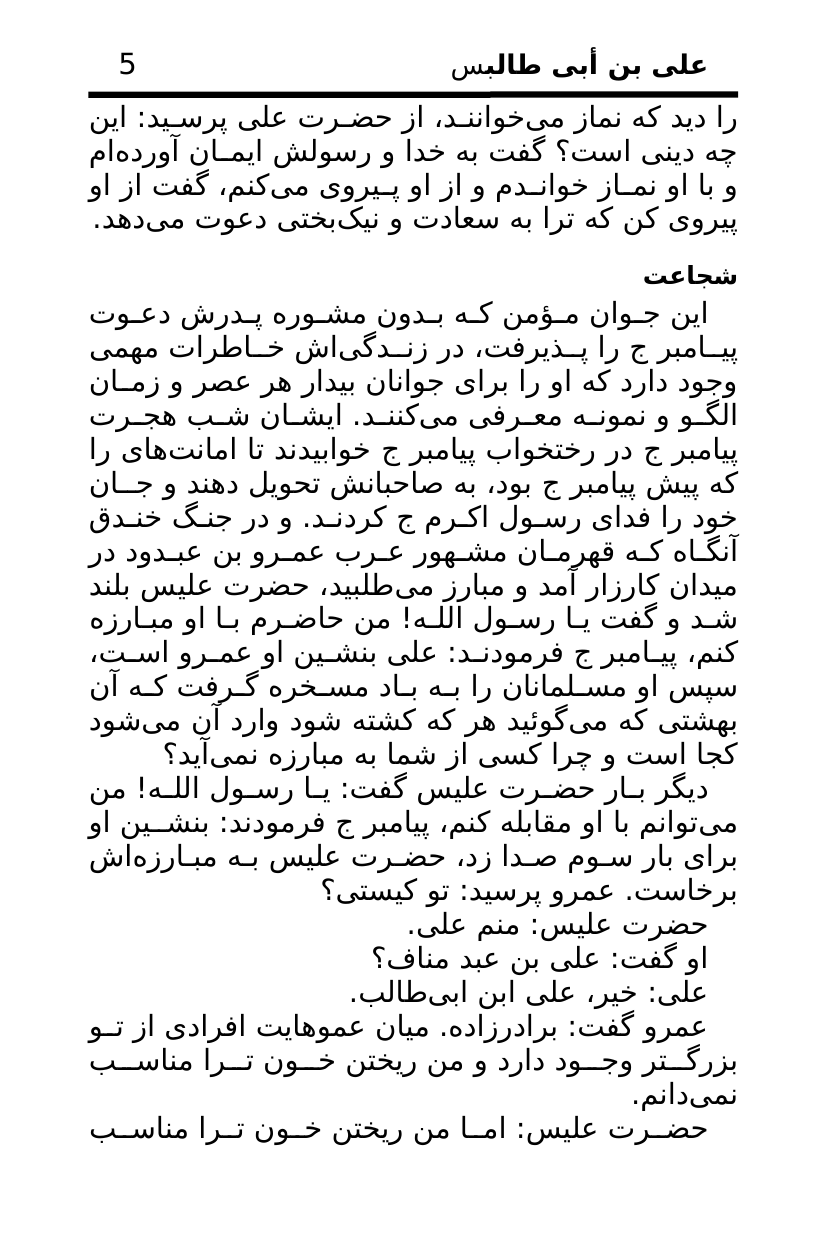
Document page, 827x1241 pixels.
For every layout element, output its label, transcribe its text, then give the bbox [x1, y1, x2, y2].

text علی: خیر، علی ابن ابی‌طالب. [89, 975, 738, 1009]
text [89, 1111, 738, 1145]
text این جوان مؤمن که بدون مشوره پدرش دعوت پیامبر ج را پذیرفت، در زندگی‌اش خاطرات مهمی وجود دارد که او را برای جوانان بیدار هر عصر و زمان الگو و نمونه معرفی می‌کنند. ایشان شب هجرت پیامبر ج در رختخواب پیامبر ج خوابیدند تا امانت‌های را که پیش پیامبر ج بود، به صاحبانش تحویل دهند و جان خود را فدای رسول اکرم ج کردند. و در جنگ خندق آنگاه که قهرمان مشهور عرب عمرو بن عبدود در میدان کارزار آمد و مبارز می‌طلبید، حضرت علیس بلند شد و گفت یا رسول الله! من حاضرم با او مبارزه کنم، پیامبر ج فرمودند: علی بنشین او عمرو است، سپس او مسلمانان را به باد مسخره گرفت که آن بهشتی که می‌گوئید هر که کشته شود وارد آن می‌شود کجا است و چرا کسی از شما به مبارزه نمی‌آید؟ [89, 296, 738, 772]
text عمرو گفت: برادرزاده. میان عموهایت افرادی از تو بزرگتر وجود دارد و من ریختن خون ترا مناسب نمی‌دانم. [89, 1009, 738, 1111]
text شجاعت [89, 261, 738, 290]
text دیگر بار حضرت علیس گفت: یا رسول الله! من می‌توانم با او مقابله کنم، پیامبر ج فرمودند: بنشین او برای بار سوم صدا زد، حضرت علیس به مبارزه‌اش برخاست. عمرو پرسید: تو کیستی؟ [89, 772, 738, 907]
text حضرت علیس: منم علی. [89, 907, 738, 941]
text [89, 100, 738, 236]
text او گفت: علی بن عبد مناف؟ [89, 941, 738, 975]
